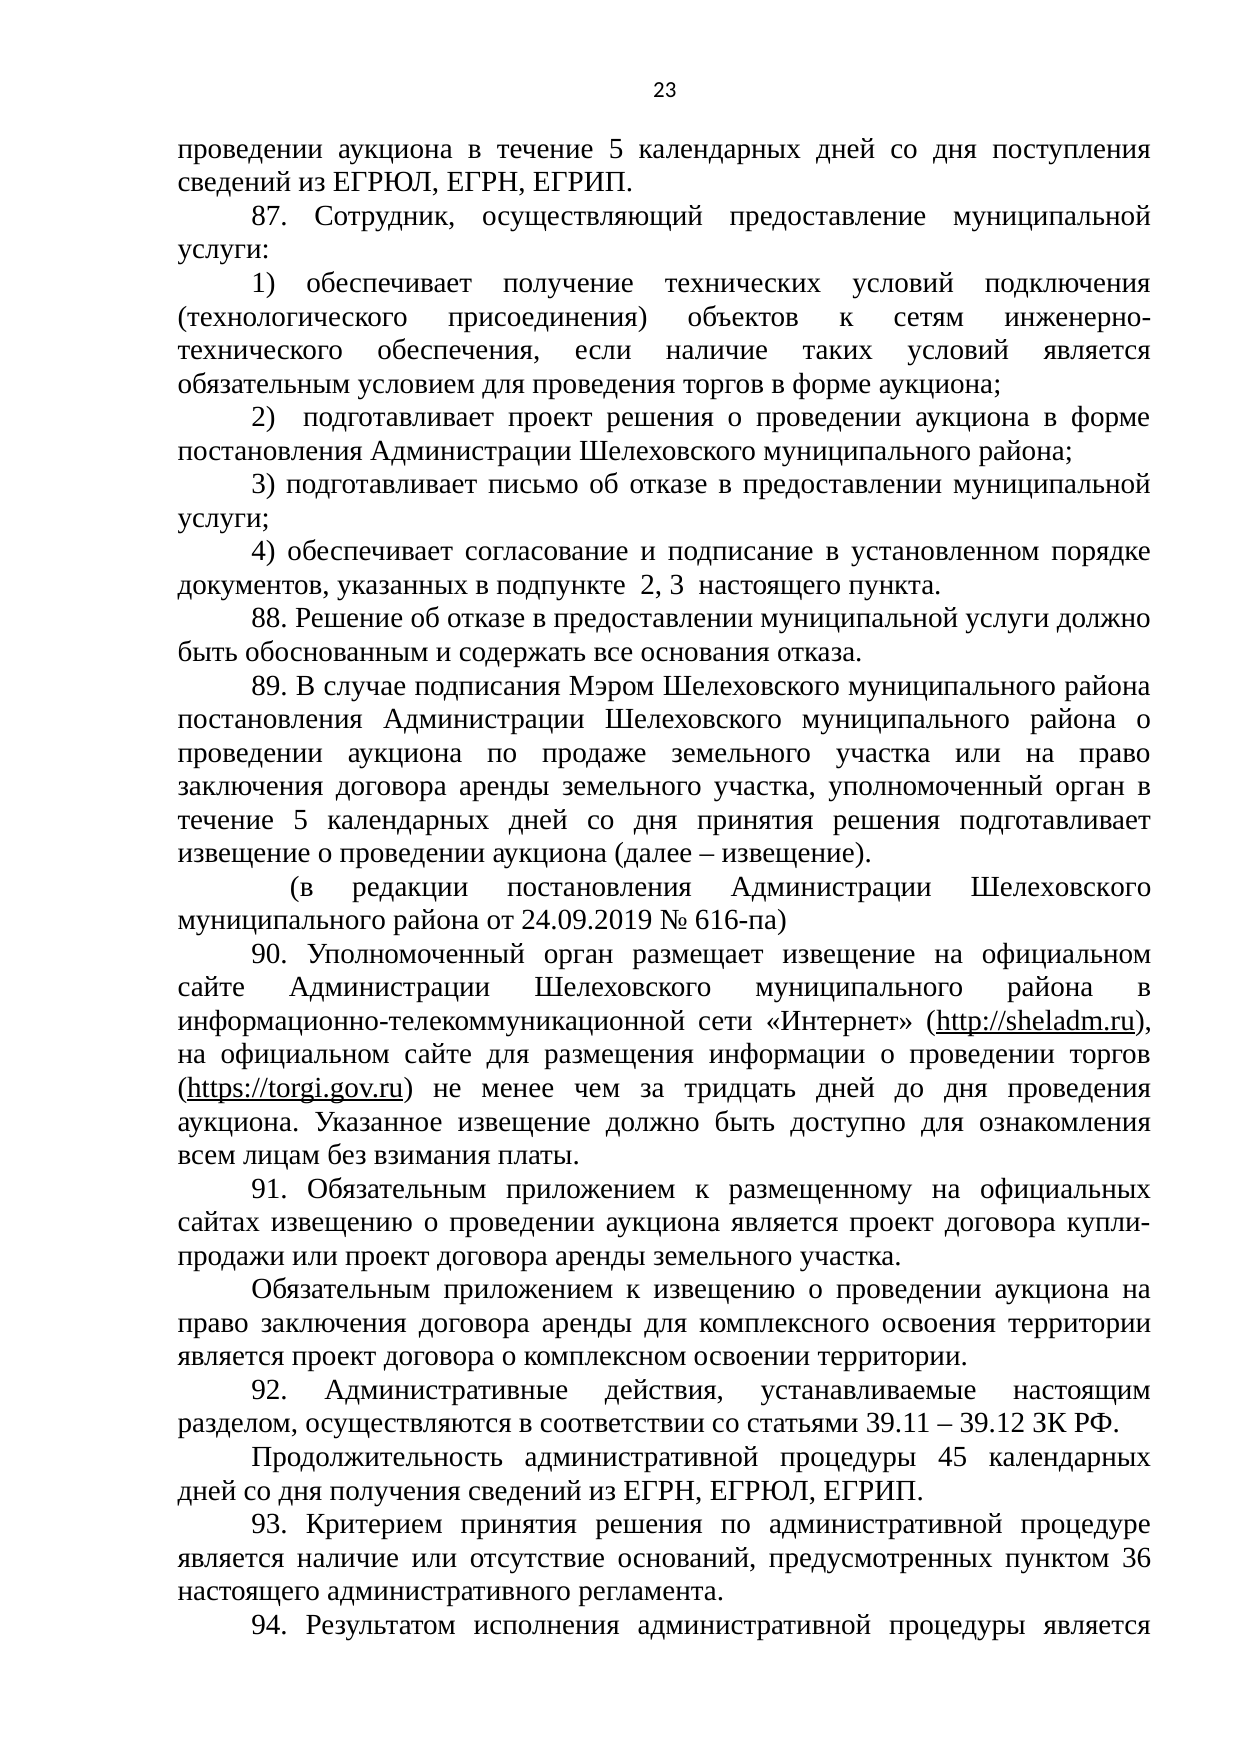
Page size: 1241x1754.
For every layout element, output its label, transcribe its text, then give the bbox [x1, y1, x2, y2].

text Обязательным приложением к извещению о проведении аукциона на право заключения договора аренды для комплексного освоения территории является проект договора о комплексном освоении территории. [177, 1271, 1152, 1372]
text 90. Уполномоченный орган размещает извещение на официальном сайте Администрации Шелеховского муниципального района в информационно-телекоммуникационной сети «Интернет» (http://sheladm.ru), на официальном сайте для размещения информации о проведении торгов (https://torgi.gov.ru) не менее чем за тридцать дней до дня проведения аукциона. Указанное извещение должно быть доступно для ознакомления всем лицам без взимания платы. [177, 936, 1152, 1171]
text 1) обеспечивает получение технических условий подключения (технологического присоединения) объектов к сетям инженерно-технического обеспечения, если наличие таких условий является обязательным условием для проведения торгов в форме аукциона; [177, 265, 1152, 399]
text 92. Административные действия, устанавливаемые настоящим разделом, осуществляются в соответствии со статьями 39.11 – 39.12 ЗК РФ. [177, 1372, 1152, 1439]
text 4) обеспечивает согласование и подписание в установленном порядке документов, указанных в подпункте 2, 3 настоящего пункта. [177, 533, 1152, 601]
text 93. Критерием принятия решения по административной процедуре является наличие или отсутствие оснований, предусмотренных пунктом 36 настоящего административного регламента. [177, 1506, 1152, 1607]
text 88. Решение об отказе в предоставлении муниципальной услуги должно быть обоснованным и содержать все основания отказа. [177, 601, 1152, 668]
text 3) подготавливает письмо об отказе в предоставлении муниципальной услуги; [177, 466, 1152, 533]
text (в редакции постановления Администрации Шелеховского муниципального района от 24.09.2019 № 616-па) [177, 869, 1152, 936]
text 87. Сотрудник, осуществляющий предоставление муниципальной услуги: [177, 198, 1152, 265]
text Продолжительность административной процедуры 45 календарных дней со дня получения сведений из ЕГРН, ЕГРЮЛ, ЕГРИП. [177, 1439, 1152, 1506]
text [177, 131, 1152, 198]
text 91. Обязательным приложением к размещенному на официальных сайтах извещению о проведении аукциона является проект договора купли-продажи или проект договора аренды земельного участка. [177, 1171, 1152, 1271]
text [177, 1607, 1152, 1640]
text 2) подготавливает проект решения о проведении аукциона в форме постановления Администрации Шелеховского муниципального района; [177, 399, 1152, 466]
text 89. В случае подписания Мэром Шелеховского муниципального района постановления Администрации Шелеховского муниципального района о проведении аукциона по продаже земельного участка или на право заключения договора аренды земельного участка, уполномоченный орган в течение 5 календарных дней со дня принятия решения подготавливает извещение о проведении аукциона (далее – извещение). [177, 668, 1152, 869]
